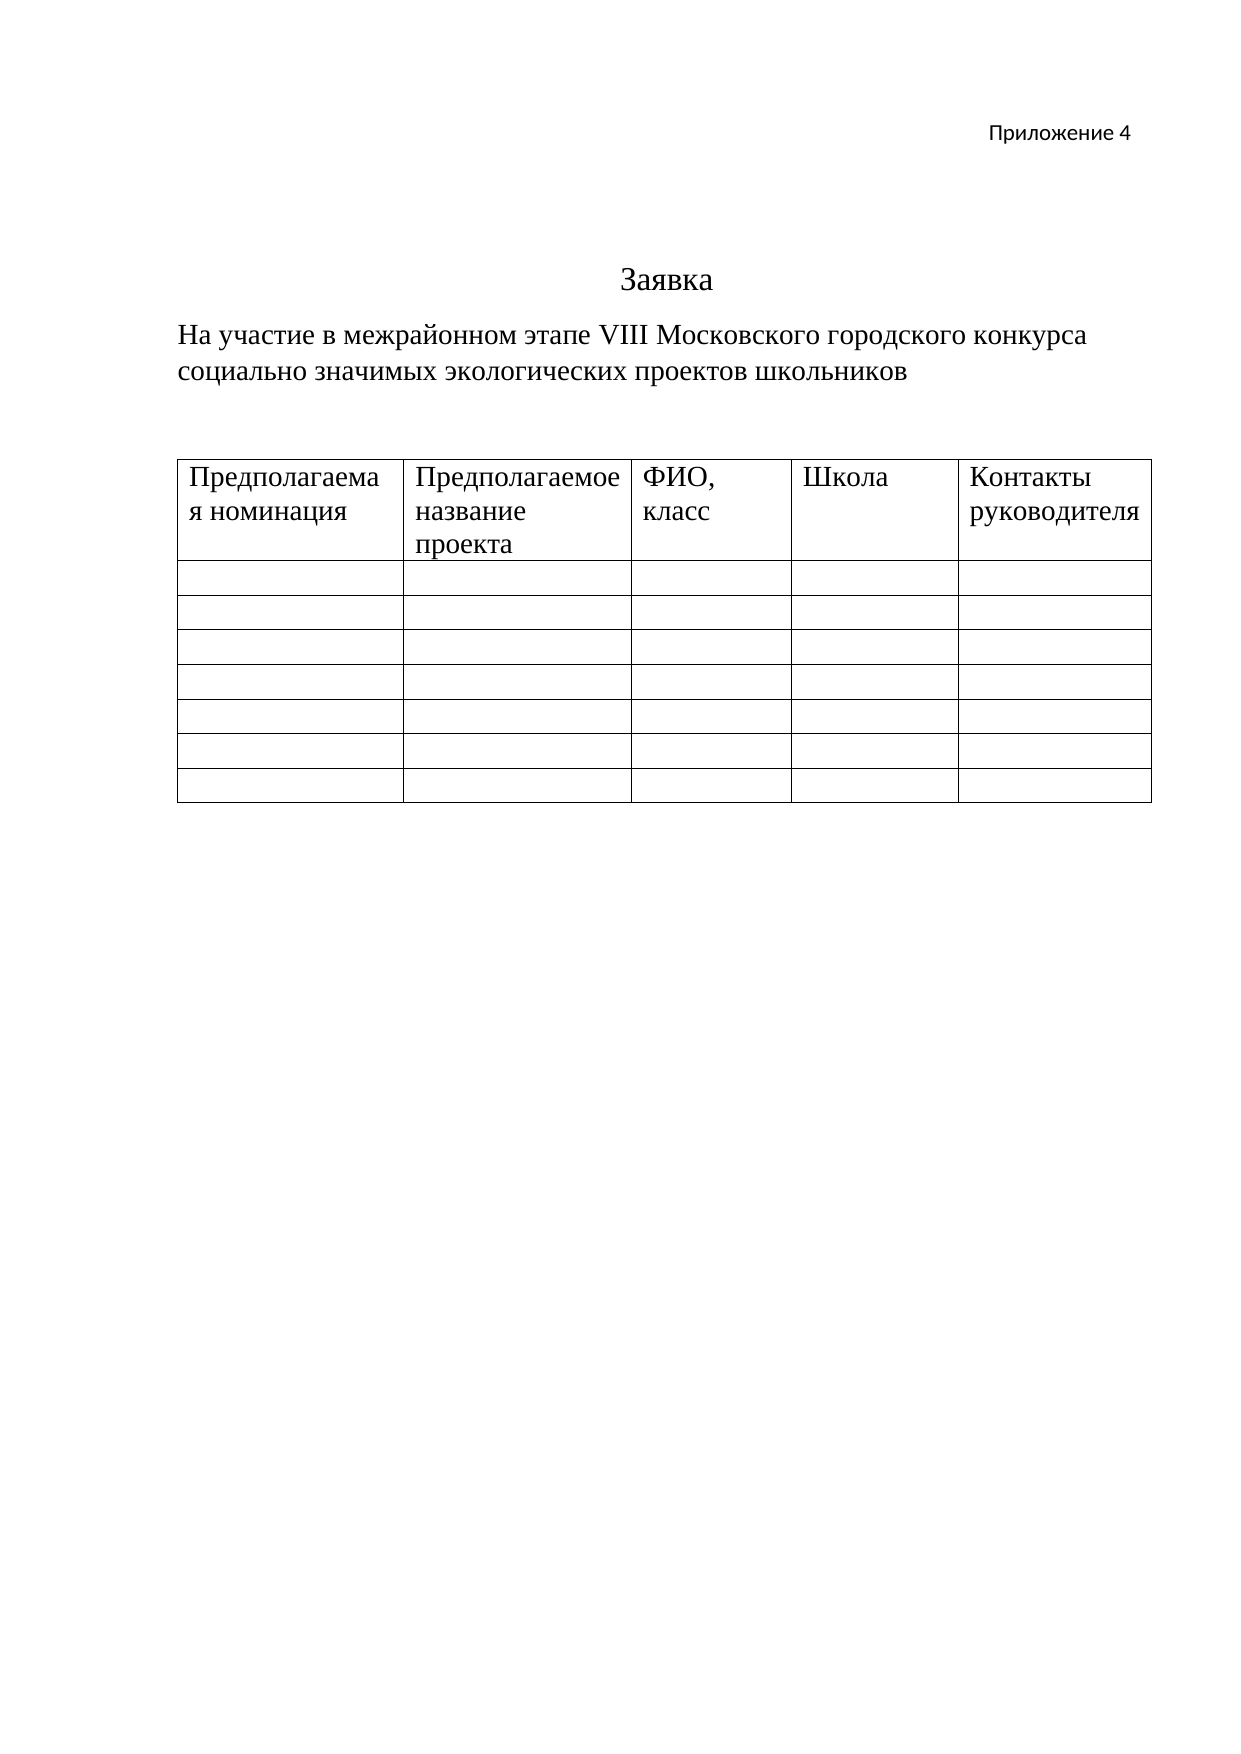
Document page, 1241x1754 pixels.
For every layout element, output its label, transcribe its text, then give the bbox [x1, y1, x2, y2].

table_cell [632, 769, 791, 802]
table_header Предполагаемая номинация [178, 460, 403, 560]
table_cell [792, 596, 958, 629]
table_header Контакты руководителя [959, 460, 1151, 560]
table_cell [404, 700, 631, 733]
table_cell [959, 561, 1151, 595]
table_cell [959, 596, 1151, 629]
table_cell [404, 630, 631, 664]
table_header Школа [792, 460, 958, 560]
table_cell [178, 561, 403, 595]
table_cell [178, 630, 403, 664]
table_cell [959, 700, 1151, 733]
table_cell [178, 665, 403, 698]
table_cell [959, 665, 1151, 698]
table_cell [404, 734, 631, 768]
table_cell [632, 630, 791, 664]
table_cell [632, 734, 791, 768]
table_cell [632, 596, 791, 629]
table_cell [632, 700, 791, 733]
table_cell [959, 734, 1151, 768]
table_cell [792, 700, 958, 733]
table_header ФИО, класс [632, 460, 791, 560]
table_cell [959, 769, 1151, 802]
table_cell [404, 769, 631, 802]
table_cell [178, 769, 403, 802]
table_cell [632, 665, 791, 698]
table_cell [792, 769, 958, 802]
table_cell [792, 561, 958, 595]
table_cell [404, 665, 631, 698]
table_cell [632, 561, 791, 595]
table_cell [792, 665, 958, 698]
text На участие в межрайонном этапе VIII Московского городского конкурса социально значимых экологических проектов школьников [177, 317, 1152, 386]
table_header Предполагаемое название проекта [404, 460, 631, 560]
table_cell [404, 561, 631, 595]
text Заявка [177, 259, 1152, 297]
table_cell [959, 630, 1151, 664]
text Приложение 4 [177, 118, 1152, 146]
table_cell [792, 630, 958, 664]
table_cell [404, 596, 631, 629]
table_cell [178, 596, 403, 629]
table_cell [178, 734, 403, 768]
table_cell [792, 734, 958, 768]
table_cell [178, 700, 403, 733]
